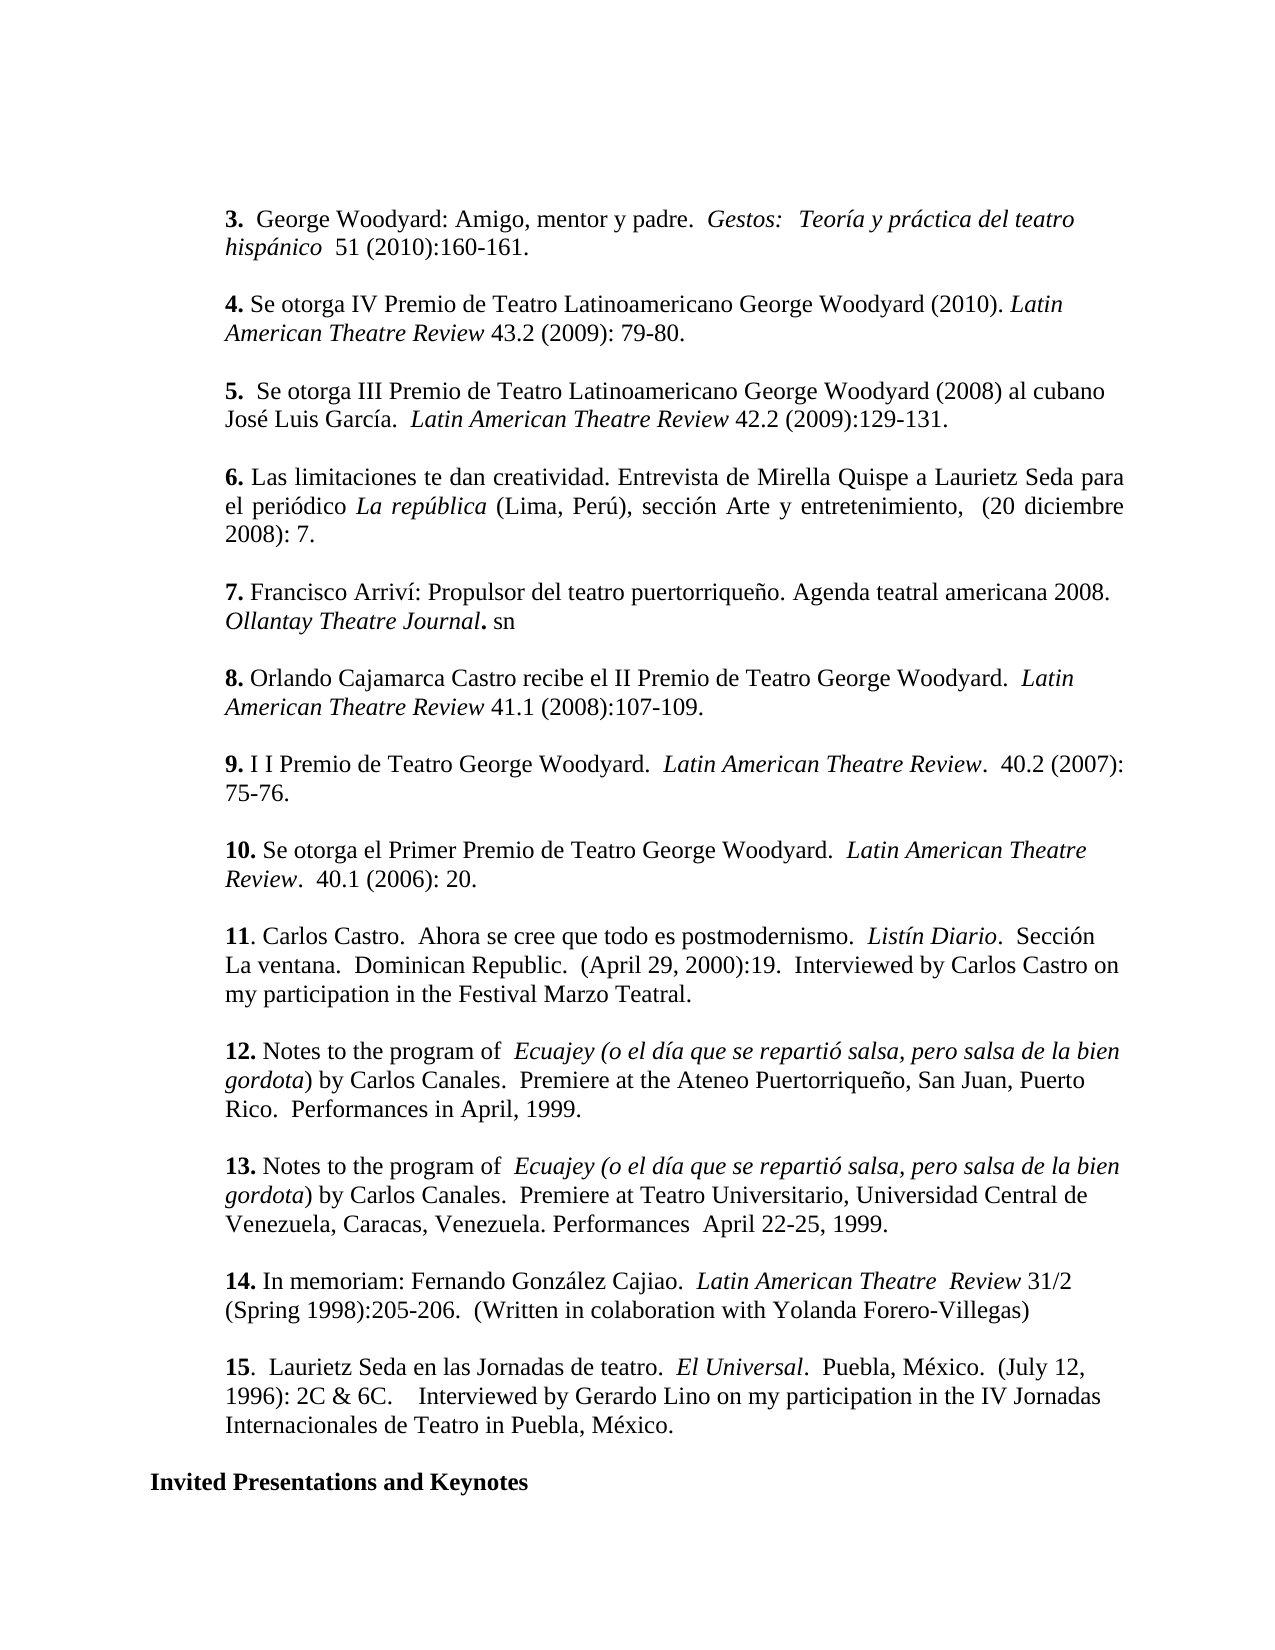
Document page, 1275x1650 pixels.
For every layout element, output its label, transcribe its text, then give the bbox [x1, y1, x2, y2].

text 9. I I Premio de Teatro George Woodyard. Latin American Theatre Review. 40.2 (2007): 75-76. [225, 749, 1125, 807]
text 3. George Woodyard: Amigo, mentor y padre. Gestos: Teoría y práctica del teatro hispánico 51 (2010):160-161. [225, 204, 1125, 261]
text 10. Se otorga el Primer Premio de Teatro George Woodyard. Latin American Theatre Review. 40.1 (2006): 20. [225, 835, 1125, 892]
text 11. Carlos Castro. Ahora se cree que todo es postmodernismo. Listín Diario. Sección La ventana. Dominican Republic. (April 29, 2000):19. Interviewed by Carlos Castro on my participation in the Festival Marzo Teatral. [225, 921, 1125, 1007]
text 14. In memoriam: Fernando González Cajiao. Latin American Theatre Review 31/2 (Spring 1998):205-206. (Written in colaboration with Yolanda Forero-Villegas) [225, 1266, 1125, 1324]
text 13. Notes to the program of Ecuajey (o el día que se repartió salsa, pero salsa de la bien gordota) by Carlos Canales. Premiere at Teatro Universitario, Universidad Central de Venezuela, Caracas, Venezuela. Performances April 22-25, 1999. [225, 1151, 1125, 1237]
text 15. Laurietz Seda en las Jornadas de teatro. El Universal. Puebla, México. (July 12, 1996): 2C & 6C. Interviewed by Gerardo Lino on my participation in the IV Jornadas Internacionales de Teatro in Puebla, México. [225, 1352, 1125, 1439]
text 7. Francisco Arriví: Propulsor del teatro puertorriqueño. Agenda teatral americana 2008. Ollantay Theatre Journal. sn [225, 577, 1125, 634]
text 4. Se otorga IV Premio de Teatro Latinoamericano George Woodyard (2010). Latin American Theatre Review 43.2 (2009): 79-80. [225, 289, 1125, 347]
text 12. Notes to the program of Ecuajey (o el día que se repartió salsa, pero salsa de la bien gordota) by Carlos Canales. Premiere at the Ateneo Puertorriqueño, San Juan, Puerto Rico. Performances in April, 1999. [225, 1036, 1125, 1122]
text 8. Orlando Cajamarca Castro recibe el II Premio de Teatro George Woodyard. Latin American Theatre Review 41.1 (2008):107-109. [225, 663, 1125, 721]
list 6. Las limitaciones te dan creatividad. Entrevista de Mirella Quispe a Laurietz Seda para el periódico La república (Lima, Perú), sección Arte y entretenimiento, (20 diciembre 2008): 7. [225, 462, 1125, 548]
text 5. Se otorga III Premio de Teatro Latinoamericano George Woodyard (2008) al cubano José Luis García. Latin American Theatre Review 42.2 (2009):129-131. [225, 376, 1125, 433]
text Invited Presentations and Keynotes [150, 1467, 1125, 1496]
